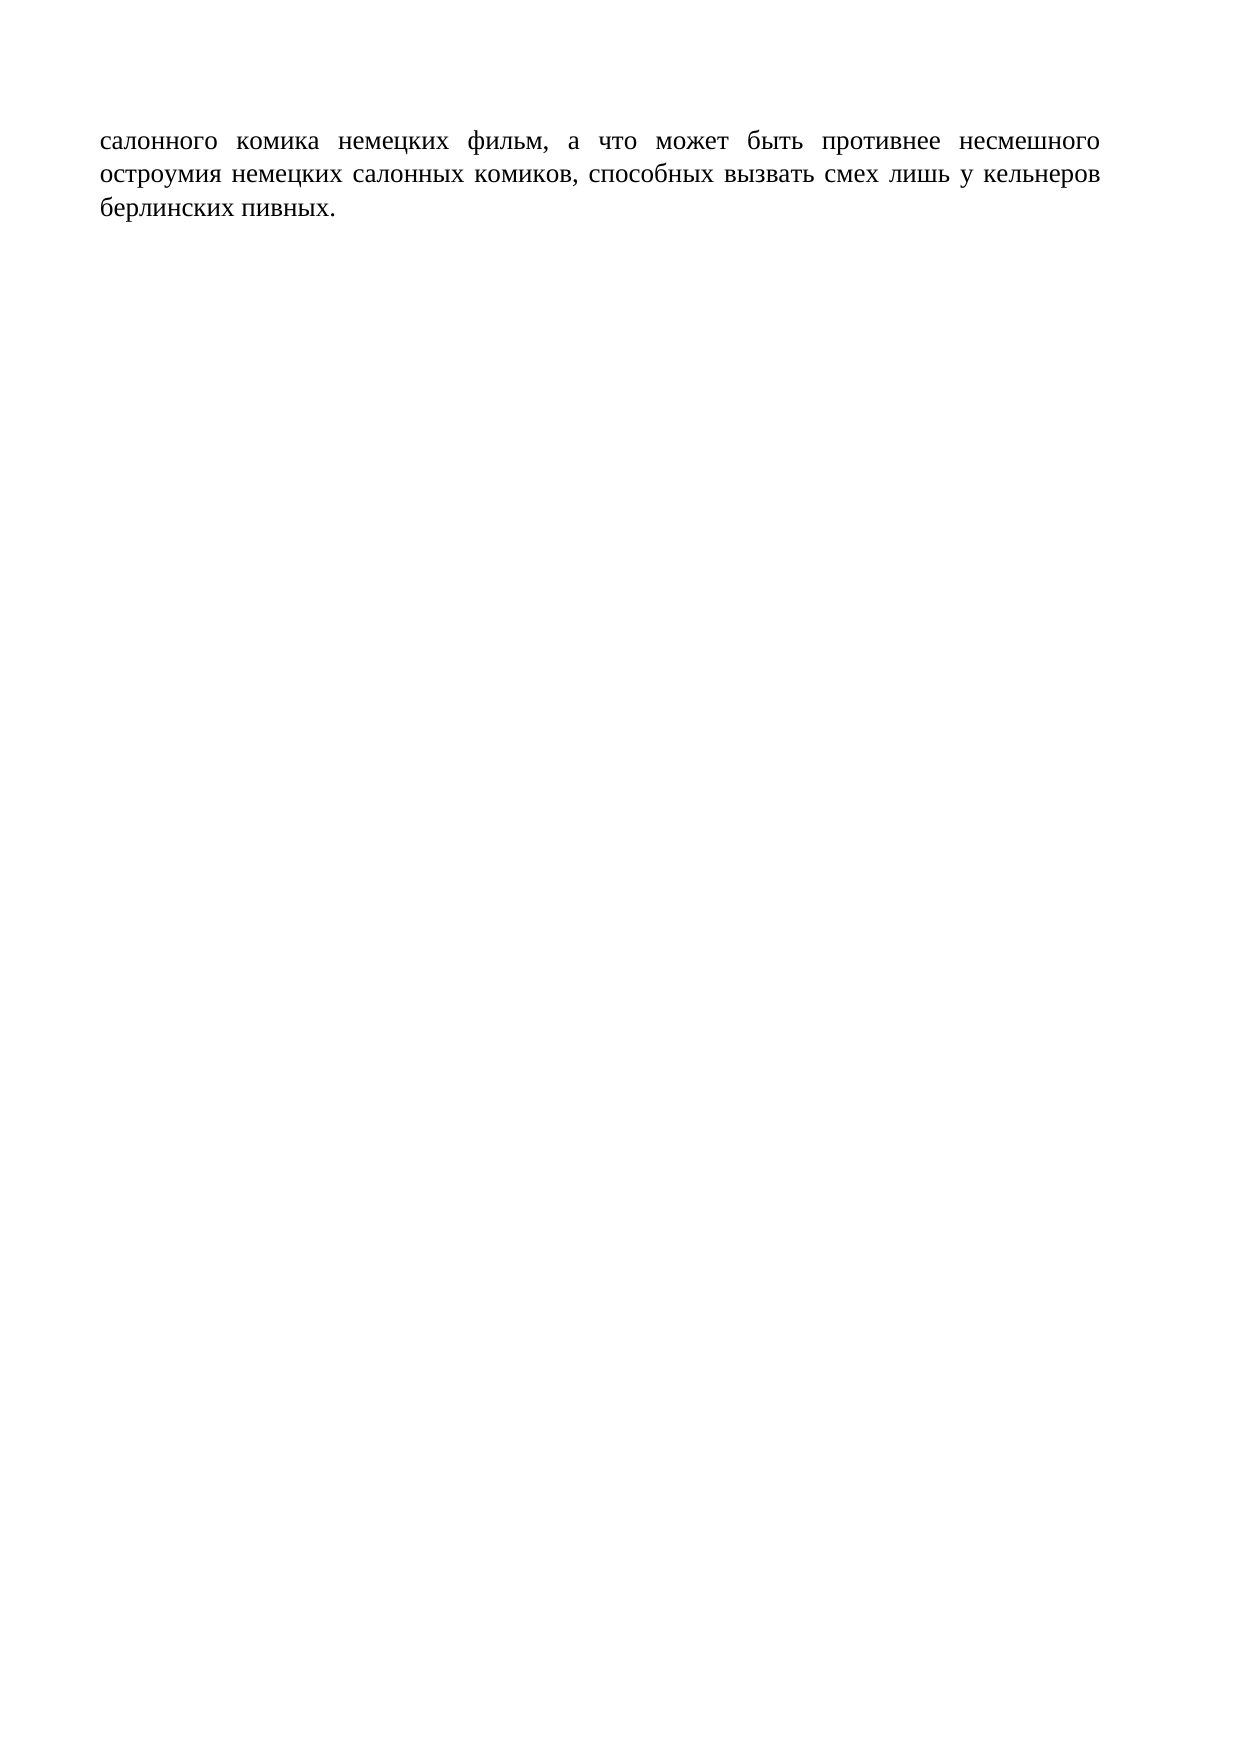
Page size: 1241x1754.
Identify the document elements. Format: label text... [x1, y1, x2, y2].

text салонного комика немецких фильм, а что может быть противнее несмешного остроумия немецких салонных комиков, способных вызвать смех лишь у кельнеров берлинских пивных. [99, 123, 1102, 223]
